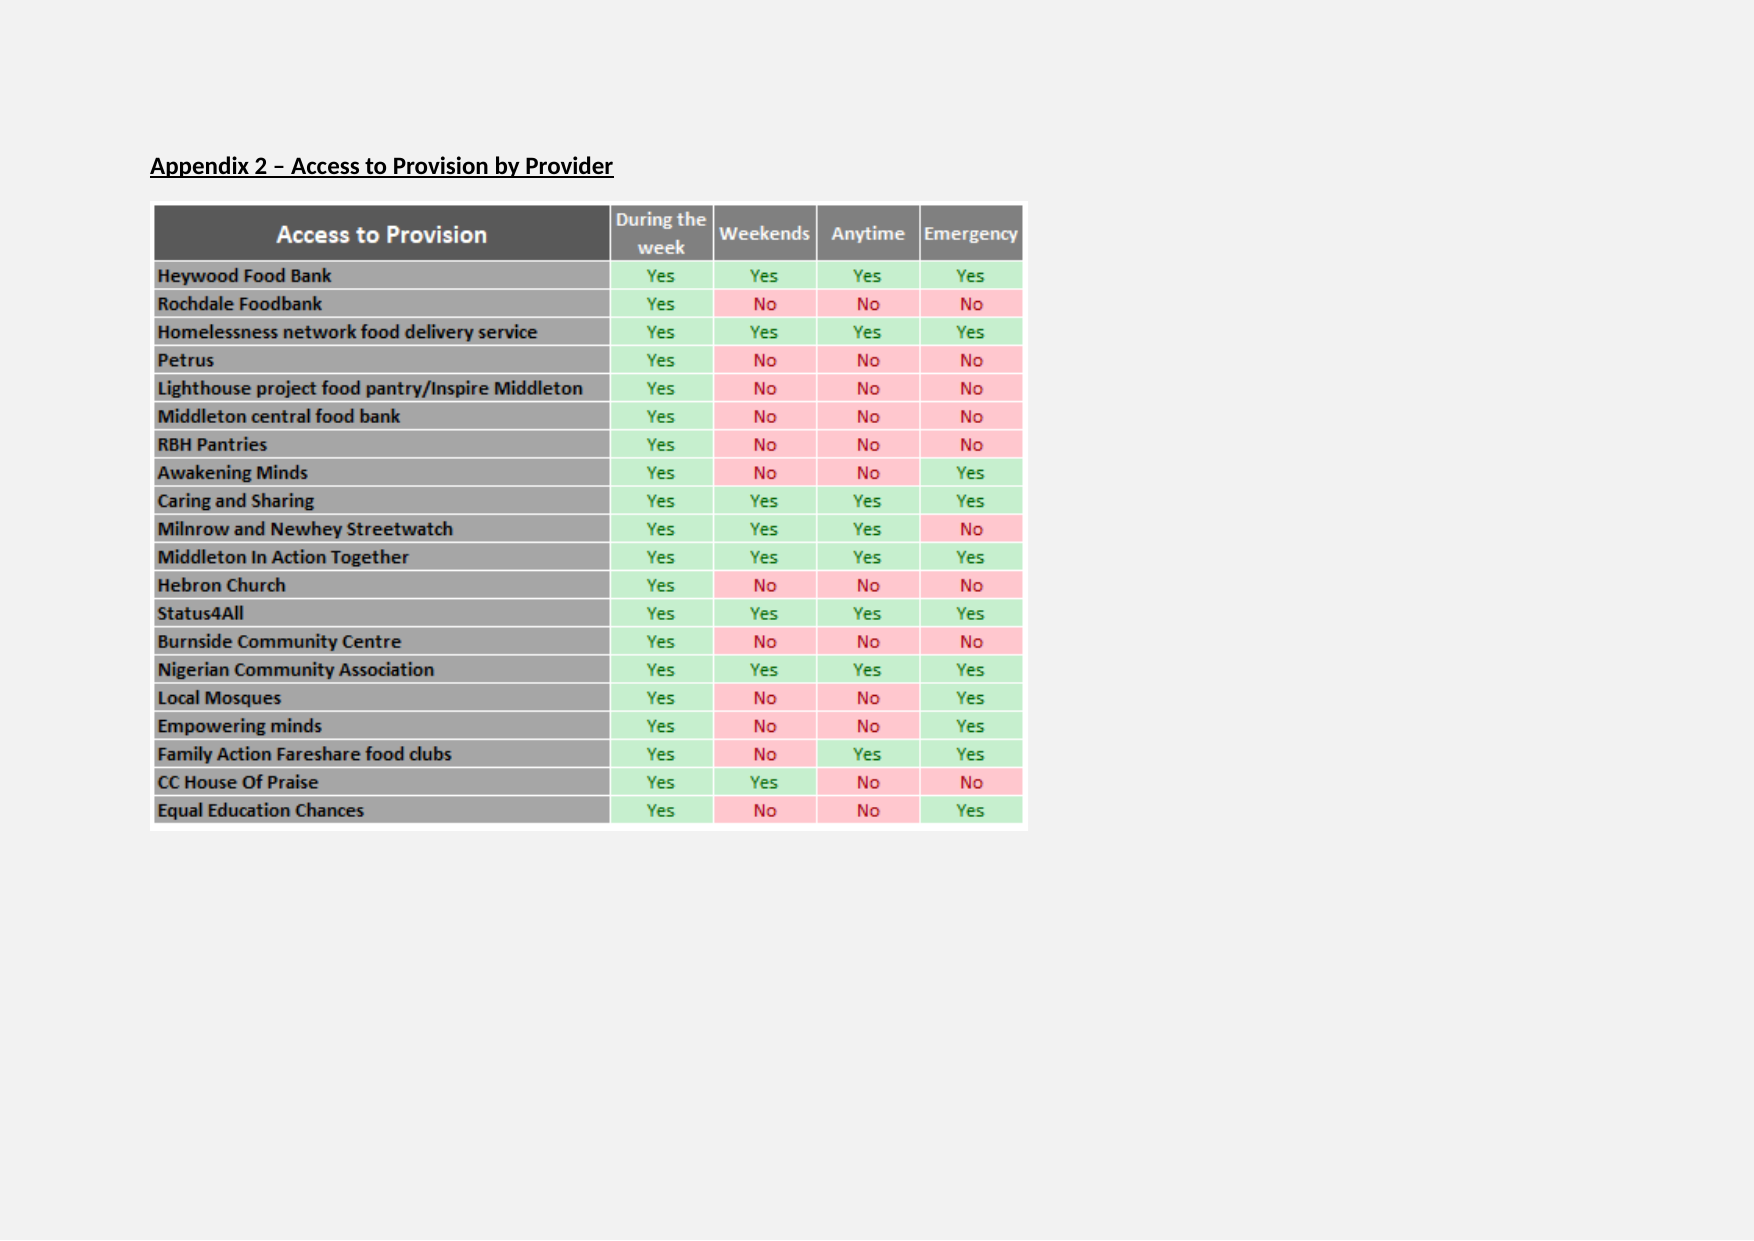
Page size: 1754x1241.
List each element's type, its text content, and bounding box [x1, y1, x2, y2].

text Appendix 2 – Access to Provision by Provider [150, 150, 1604, 181]
picture [150, 201, 1029, 831]
